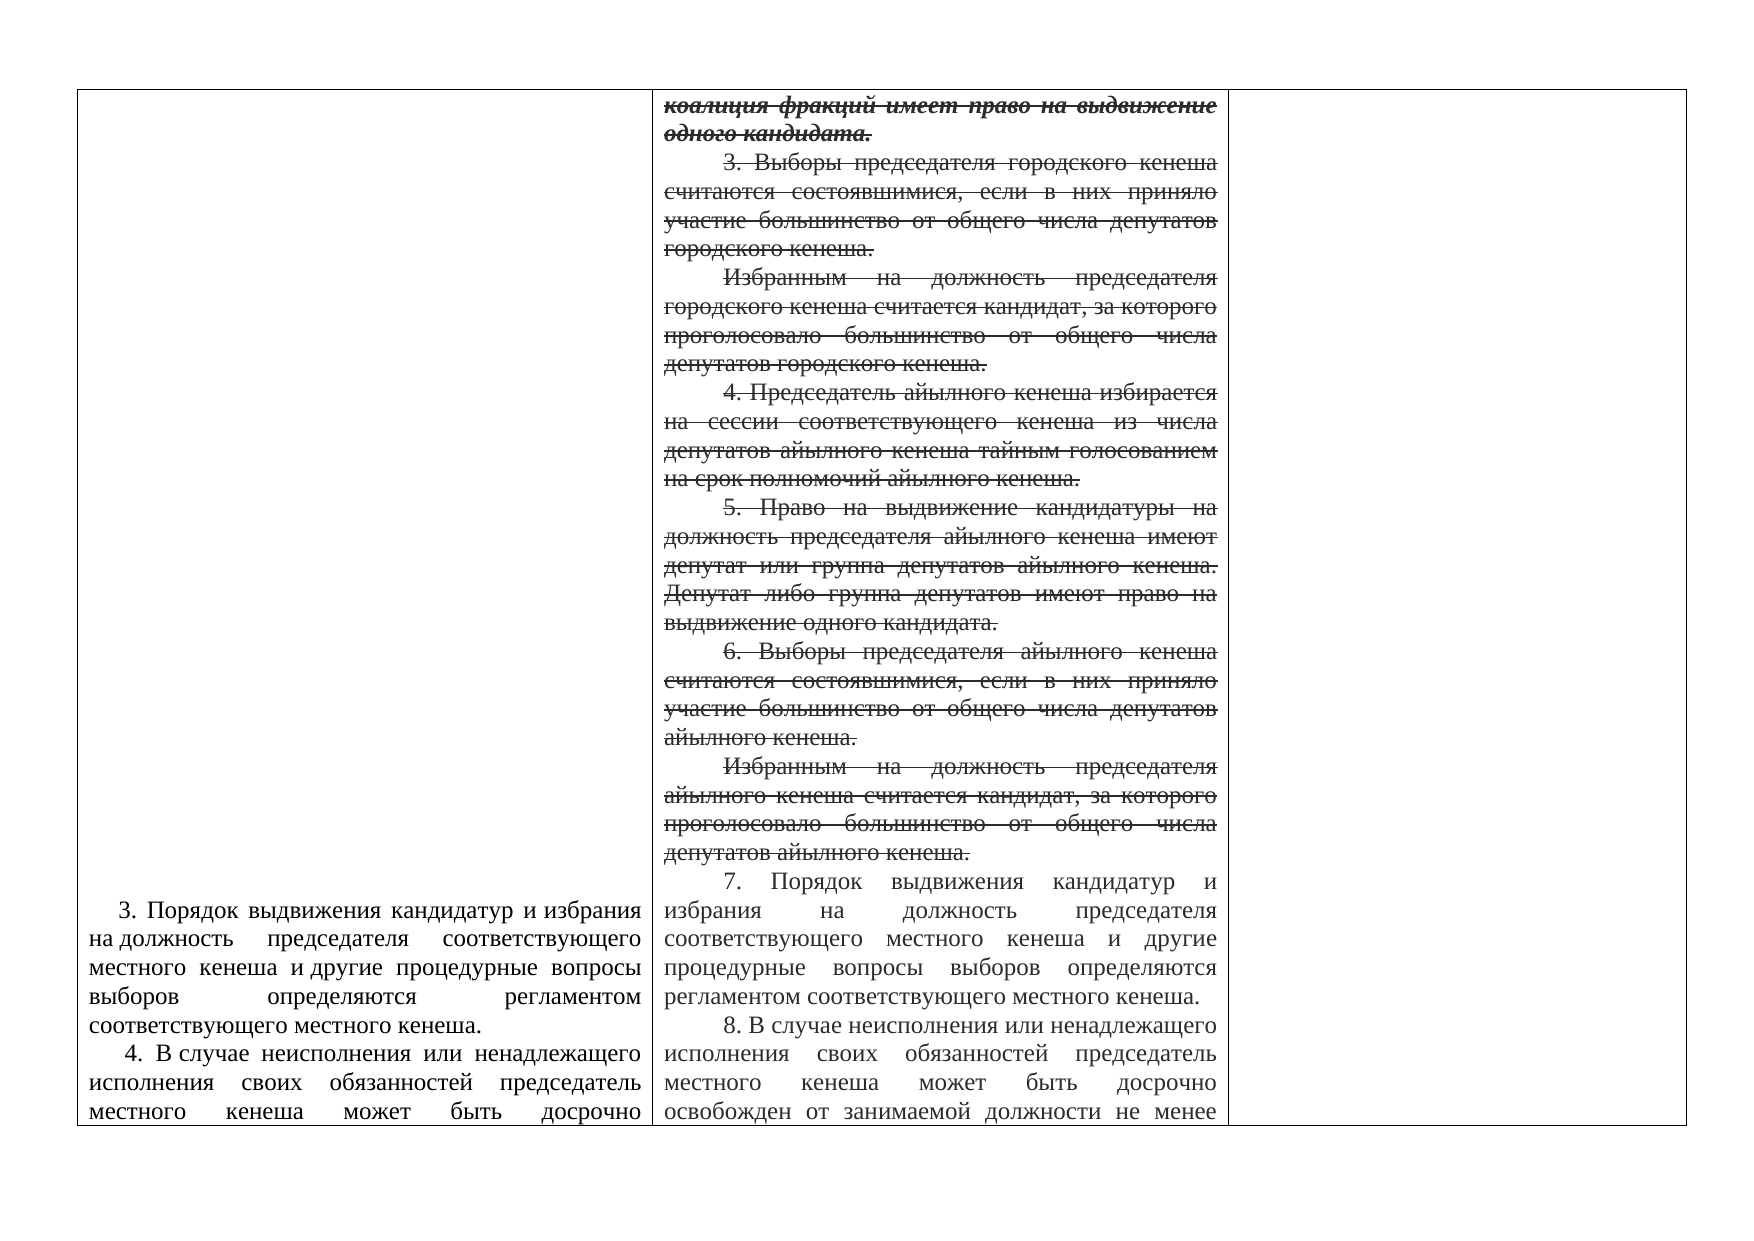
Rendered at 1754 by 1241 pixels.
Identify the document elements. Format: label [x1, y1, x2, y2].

table_cell [1229, 90, 1686, 1125]
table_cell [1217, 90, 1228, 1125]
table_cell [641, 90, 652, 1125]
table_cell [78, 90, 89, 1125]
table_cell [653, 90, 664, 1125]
